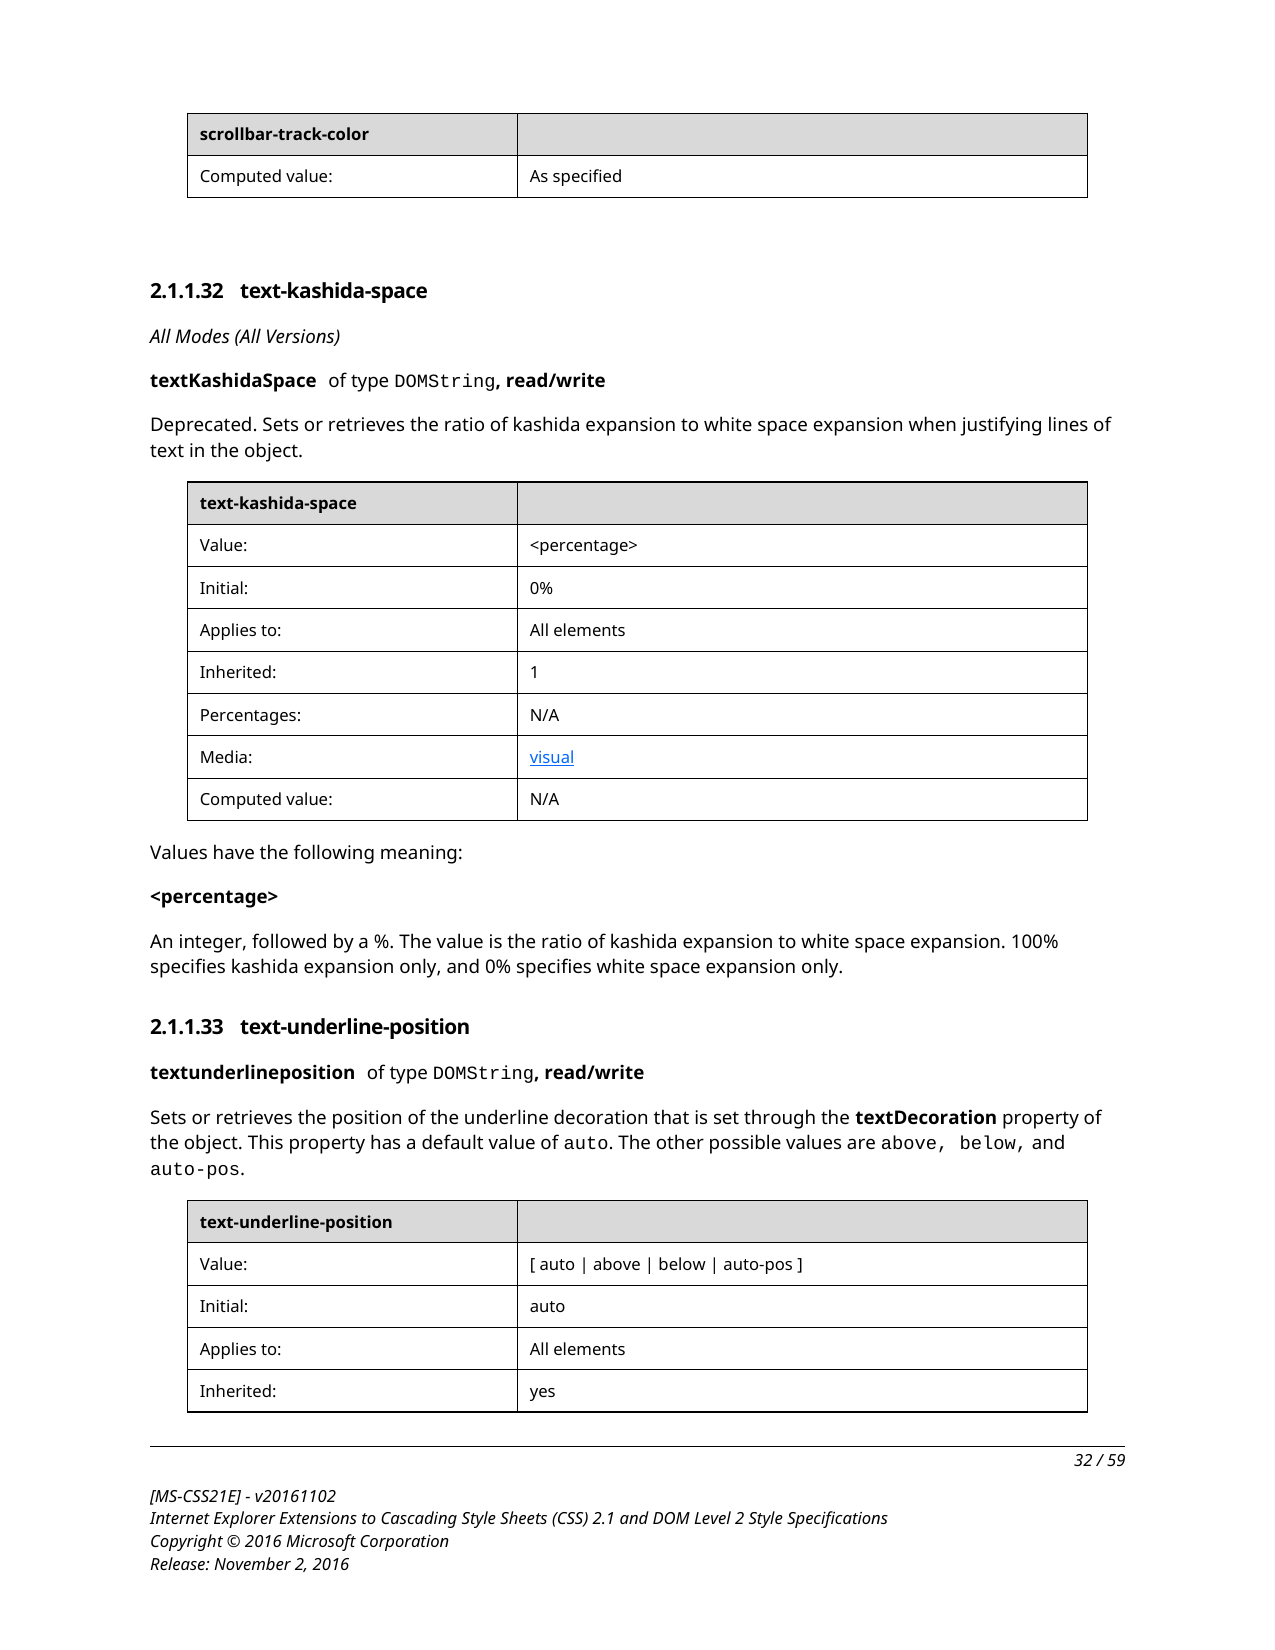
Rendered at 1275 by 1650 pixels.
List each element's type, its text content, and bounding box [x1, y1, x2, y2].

table_cell Value: [188, 525, 517, 566]
table_cell 1 [518, 652, 1087, 693]
table_cell yes [518, 1370, 1087, 1411]
text Sets or retrieves the position of the underline decoration that is set through the textDecoration property of the object. This property has a default value of auto. The other possible values are above, below, and auto-pos. [150, 1104, 1125, 1181]
table_header text-underline-position [188, 1201, 517, 1242]
table_header [518, 114, 1087, 155]
table_cell <percentage> [518, 525, 1087, 566]
text textKashidaSpace of type DOMString, read/write [150, 367, 1125, 393]
text Values have the following meaning: [150, 839, 1125, 865]
table_cell Applies to: [188, 1328, 517, 1369]
subtitle text-underline-position [150, 1012, 1125, 1041]
table_header text-kashida-space [188, 483, 517, 524]
table_cell All elements [518, 1328, 1087, 1369]
text All Modes (All Versions) [150, 323, 1125, 348]
table_cell N/A [518, 694, 1087, 735]
table_cell Inherited: [188, 1370, 517, 1411]
table_cell N/A [518, 779, 1087, 820]
table_header [518, 1201, 1087, 1242]
table_cell Inherited: [188, 652, 517, 693]
table_cell Initial: [188, 567, 517, 608]
text An integer, followed by a %. The value is the ratio of kashida expansion to white space expansion. 100% specifies kashida expansion only, and 0% specifies white space expansion only. [150, 928, 1125, 979]
table_cell Percentages: [188, 694, 517, 735]
text Deprecated. Sets or retrieves the ratio of kashida expansion to white space expansion when justifying lines of text in the object. [150, 412, 1125, 463]
table_header [518, 483, 1087, 524]
table_cell 0% [518, 567, 1087, 608]
subtitle text-kashida-space [150, 276, 1125, 304]
table_cell Media: [188, 736, 517, 777]
table_cell Computed value: [188, 156, 517, 197]
text <percentage> [150, 884, 1125, 909]
table_cell Applies to: [188, 609, 517, 651]
table_cell [ auto | above | below | auto-pos ] [518, 1243, 1087, 1284]
table_cell Value: [188, 1243, 517, 1284]
table_header scrollbar-track-color [188, 114, 517, 155]
text textunderlineposition of type DOMString, read/write [150, 1060, 1125, 1085]
table_cell visual [518, 736, 1087, 777]
table_cell Computed value: [188, 779, 517, 820]
table_cell auto [518, 1286, 1087, 1327]
table_cell As specified [518, 156, 1087, 197]
table_cell All elements [518, 609, 1087, 651]
table_cell Initial: [188, 1286, 517, 1327]
